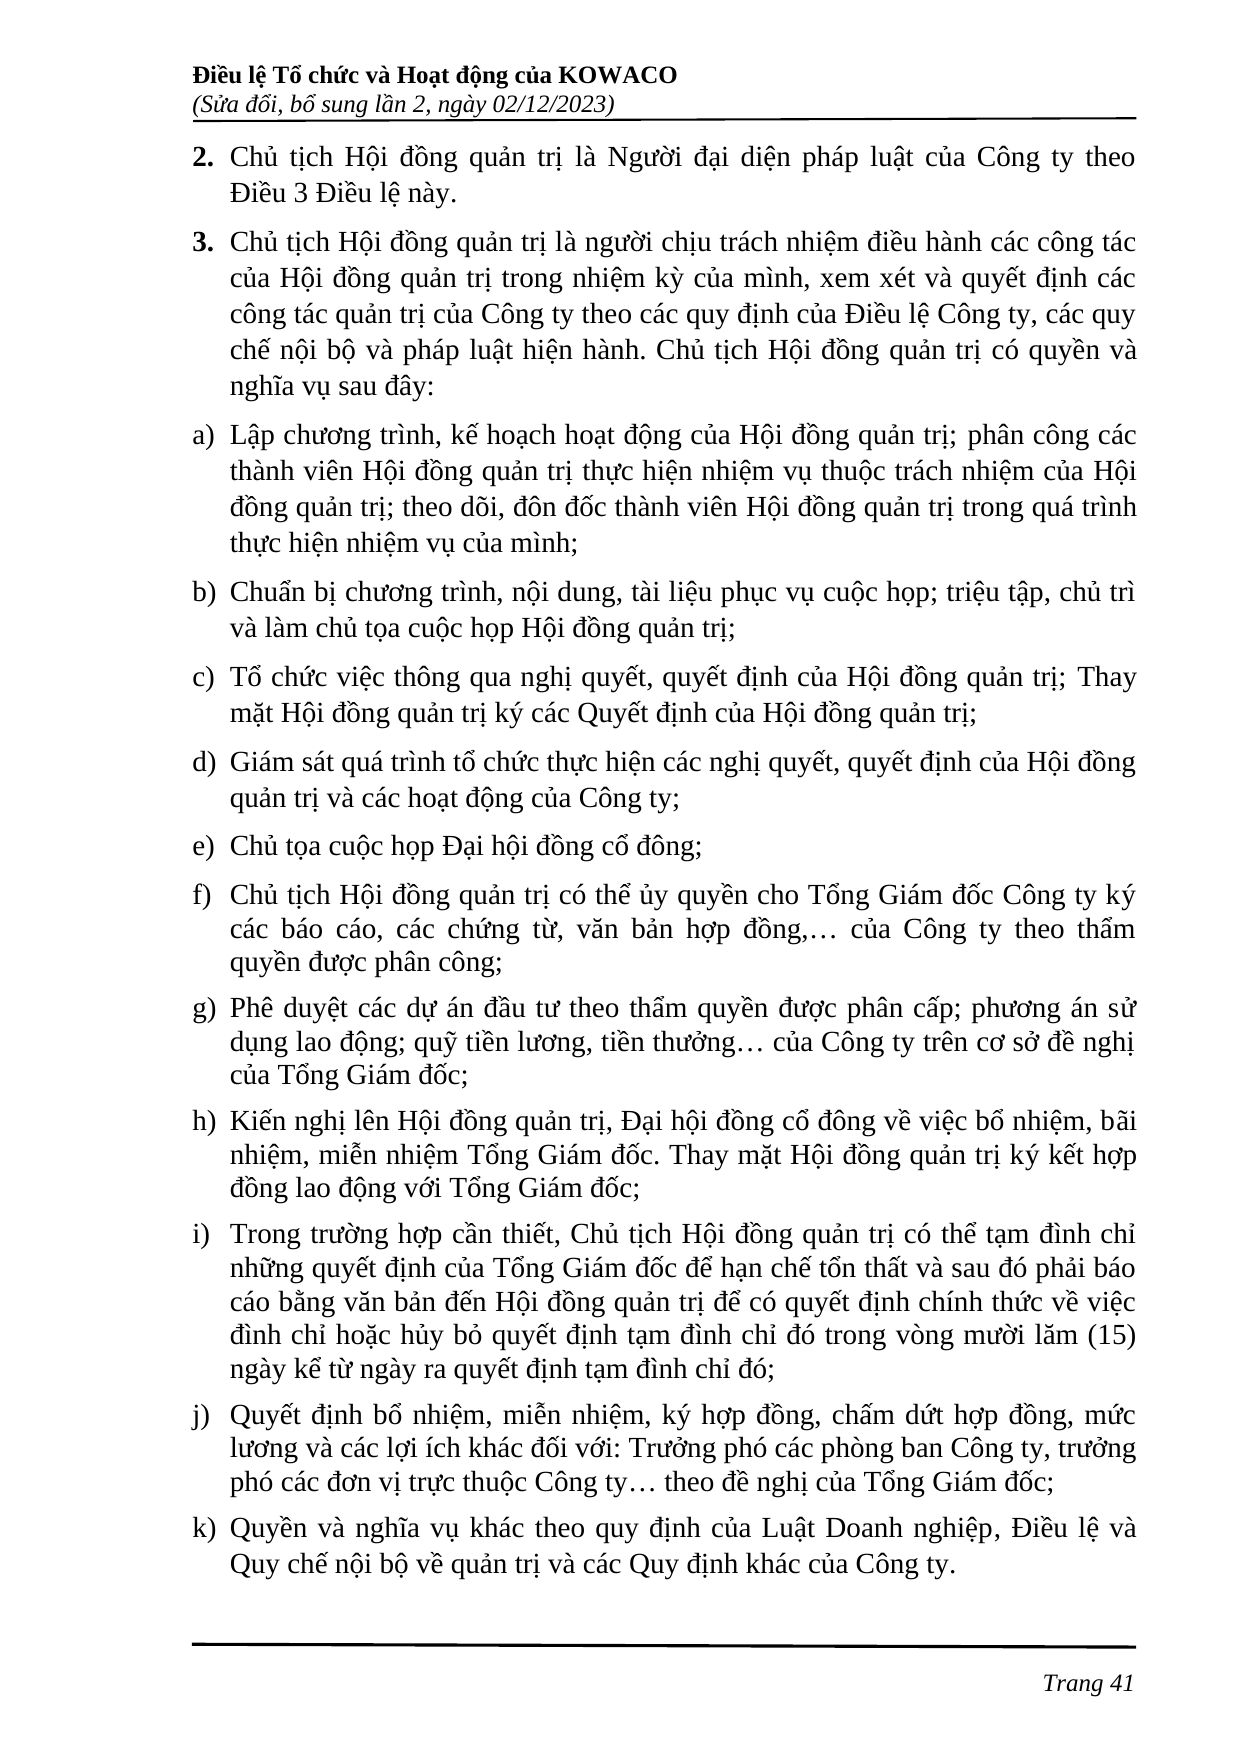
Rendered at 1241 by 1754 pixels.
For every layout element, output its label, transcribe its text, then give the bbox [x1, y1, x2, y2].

list Kiến nghị lên Hội đồng quản trị, Đại hội đồng cổ đông về việc bổ nhiệm, bãi nhiệm, miễn nhiệm Tổng Giám đốc. Thay mặt Hội đồng quản trị ký kết hợp đồng lao động với Tổng Giám đốc; [192, 1103, 1137, 1204]
list Quyền và nghĩa vụ khác theo quy định của Luật Doanh nghiệp, Điều lệ và Quy chế nội bộ về quản trị và các Quy định khác của Công ty. [192, 1510, 1137, 1579]
list Tổ chức việc thông qua nghị quyết, quyết định của Hội đồng quản trị; Thay mặt Hội đồng quản trị ký các Quyết định của Hội đồng quản trị; [192, 659, 1137, 729]
list Chuẩn bị chương trình, nội dung, tài liệu phục vụ cuộc họp; triệu tập, chủ trì và làm chủ tọa cuộc họp Hội đồng quản trị; [192, 574, 1137, 644]
list Trong trường hợp cần thiết, Chủ tịch Hội đồng quản trị có thể tạm đình chỉ những quyết định của Tổng Giám đốc để hạn chế tổn thất và sau đó phải báo cáo bằng văn bản đến Hội đồng quản trị để có quyết định chính thức về việc đình chỉ hoặc hủy bỏ quyết định tạm đình chỉ đó trong vòng mười lăm (15) ngày kể từ ngày ra quyết định tạm đình chỉ đó; [192, 1217, 1137, 1384]
list Phê duyệt các dự án đầu tư theo thẩm quyền được phân cấp; phương án sử dụng lao động; quỹ tiền lương, tiền thưởng… của Công ty trên cơ sở đề nghị của Tổng Giám đốc; [192, 990, 1137, 1091]
list Chủ tịch Hội đồng quản trị là Người đại diện pháp luật của Công ty theo Điều 3 Điều lệ này. [192, 139, 1137, 209]
list Chủ tịch Hội đồng quản trị có thể ủy quyền cho Tổng Giám đốc Công ty ký các báo cáo, các chứng từ, văn bản hợp đồng,… của Công ty theo thẩm quyền được phân công; [192, 877, 1137, 978]
list Chủ tịch Hội đồng quản trị là người chịu trách nhiệm điều hành các công tác của Hội đồng quản trị trong nhiệm kỳ của mình, xem xét và quyết định các công tác quản trị của Công ty theo các quy định của Điều lệ Công ty, các quy chế nội bộ và pháp luật hiện hành. Chủ tịch Hội đồng quản trị có quyền và nghĩa vụ sau đây: [192, 224, 1137, 402]
list Chủ tọa cuộc họp Đại hội đồng cổ đông; [192, 828, 1137, 862]
list Giám sát quá trình tổ chức thực hiện các nghị quyết, quyết định của Hội đồng quản trị và các hoạt động của Công ty; [192, 744, 1137, 813]
list Lập chương trình, kế hoạch hoạt động của Hội đồng quản trị; phân công các thành viên Hội đồng quản trị thực hiện nhiệm vụ thuộc trách nhiệm của Hội đồng quản trị; theo dõi, đôn đốc thành viên Hội đồng quản trị trong quá trình thực hiện nhiệm vụ của mình; [192, 417, 1137, 559]
list Quyết định bổ nhiệm, miễn nhiệm, ký hợp đồng, chấm dứt hợp đồng, mức lương và các lợi ích khác đối với: Trưởng phó các phòng ban Công ty, trưởng phó các đơn vị trực thuộc Công ty… theo đề nghị của Tổng Giám đốc; [192, 1397, 1137, 1497]
